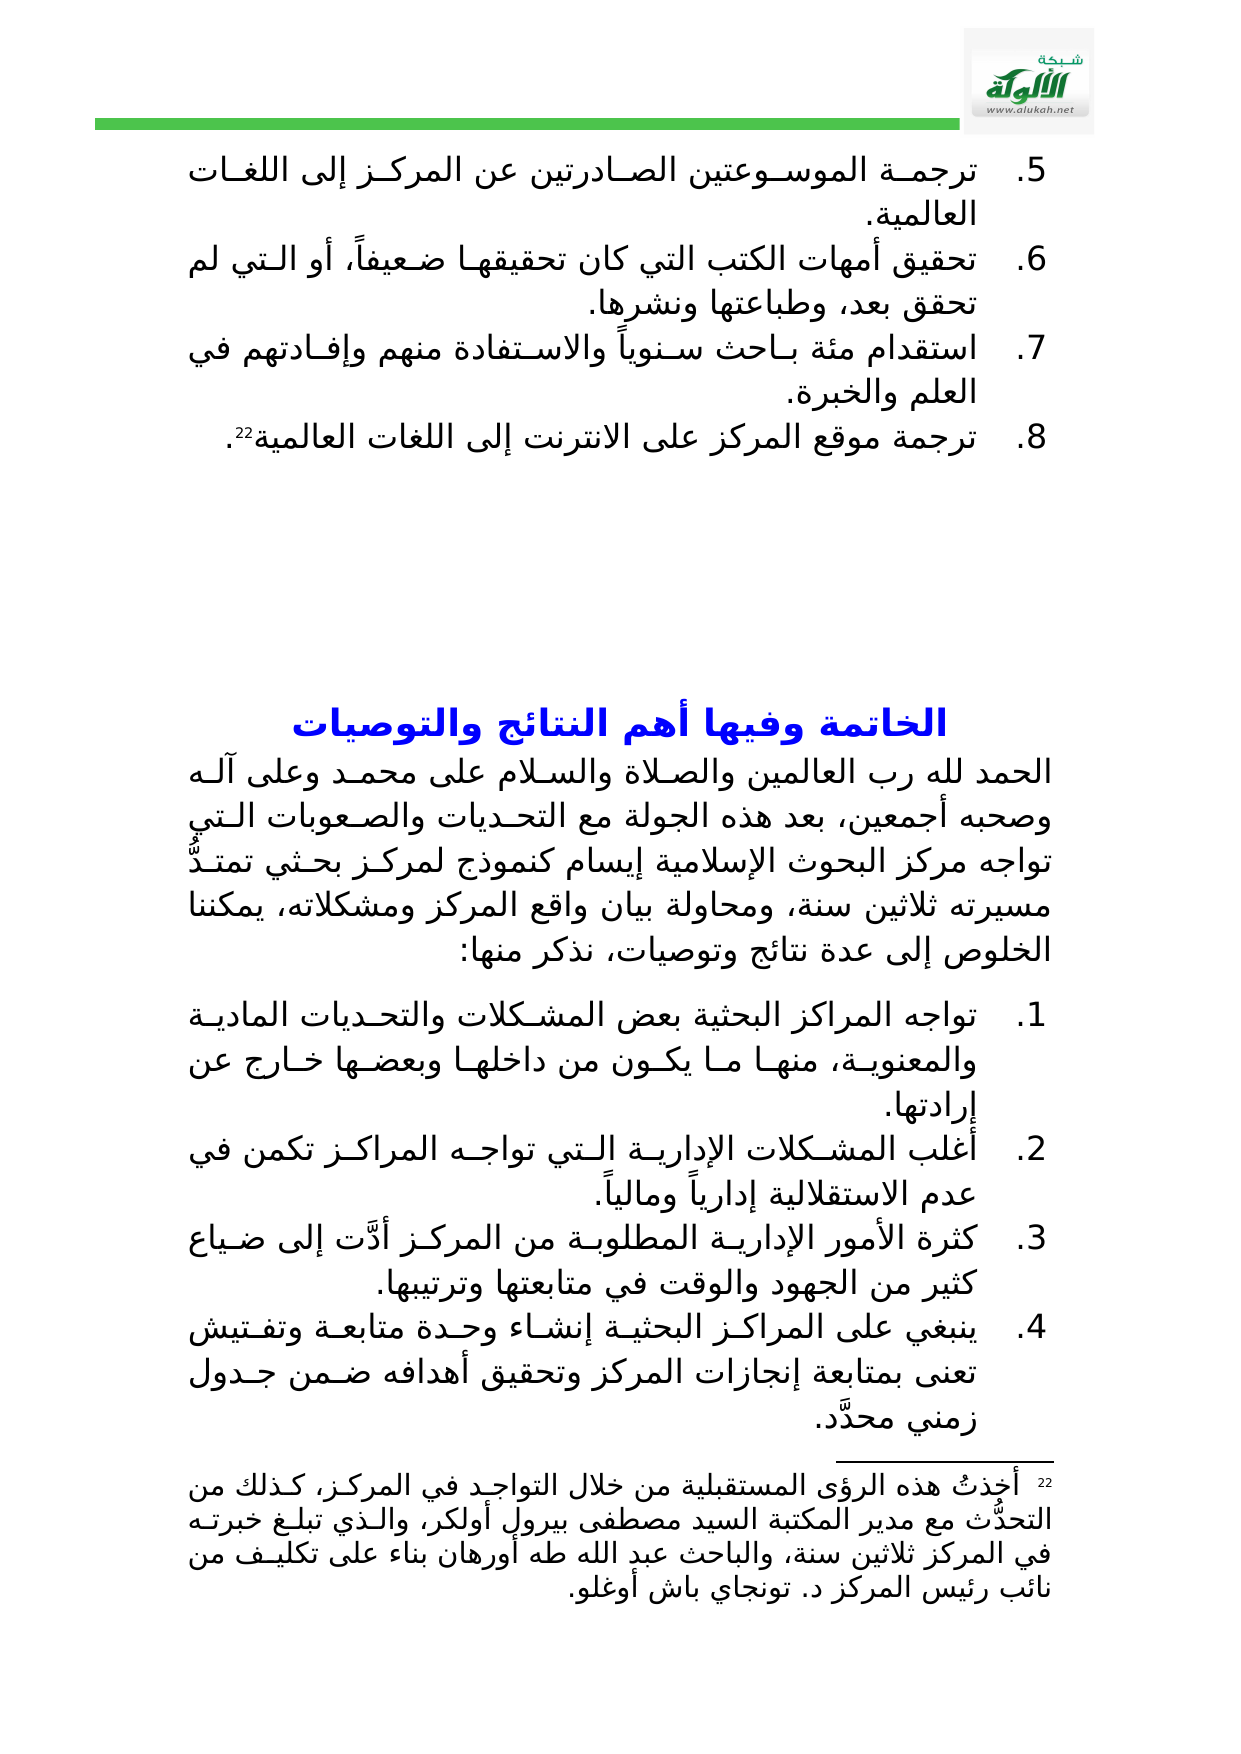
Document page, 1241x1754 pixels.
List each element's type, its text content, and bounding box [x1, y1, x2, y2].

list ترجمة موقع المركز على الانترنت إلى اللغات العالمية. [187, 417, 1015, 456]
list تواجه المراكز البحثية بعض المشكلات والتحديات المادية والمعنوية، منها ما يكون من داخلها وبعضها خارج عن إرادتها. [187, 996, 1015, 1124]
list ينبغي على المراكز البحثية إنشاء وحدة متابعة وتفتيش تعنى بمتابعة إنجازات المركز وتحقيق أهدافه ضمن جدول زمني محدَّد. [187, 1308, 1015, 1436]
text الحمد لله رب العالمين والصلاة والسلام على محمد وعلى آله وصحبه أجمعين، بعد هذه الجولة مع التحديات والصعوبات التي تواجه مركز البحوث الإسلامية إيسام كنموذج لمركز بحثي تمتدُّ مسيرته ثلاثين سنة، ومحاولة بيان واقع المركز ومشكلاته، يمكننا الخلوص إلى عدة نتائج وتوصيات، نذكر منها: [187, 752, 1053, 969]
list ترجمة الموسوعتين الصادرتين عن المركز إلى اللغات العالمية. [187, 150, 1015, 233]
list استقدام مئة باحث سنوياً والاستفادة منهم وإفادتهم في العلم والخبرة. [187, 328, 1015, 412]
list كثرة الأمور الإدارية المطلوبة من المركز أدَّت إلى ضياع كثير من الجهود والوقت في متابعتها وترتيبها. [187, 1219, 1015, 1302]
list تحقيق أمهات الكتب التي كان تحقيقها ضعيفاً، أو التي لم تحقق بعد، وطباعتها ونشرها. [187, 239, 1015, 323]
list أغلب المشكلات الإدارية التي تواجه المراكز تكمن في عدم الاستقلالية إدارياً ومالياً. [187, 1129, 1015, 1213]
subtitle الخاتمة وفيها أهم النتائج والتوصيات [187, 702, 1053, 746]
